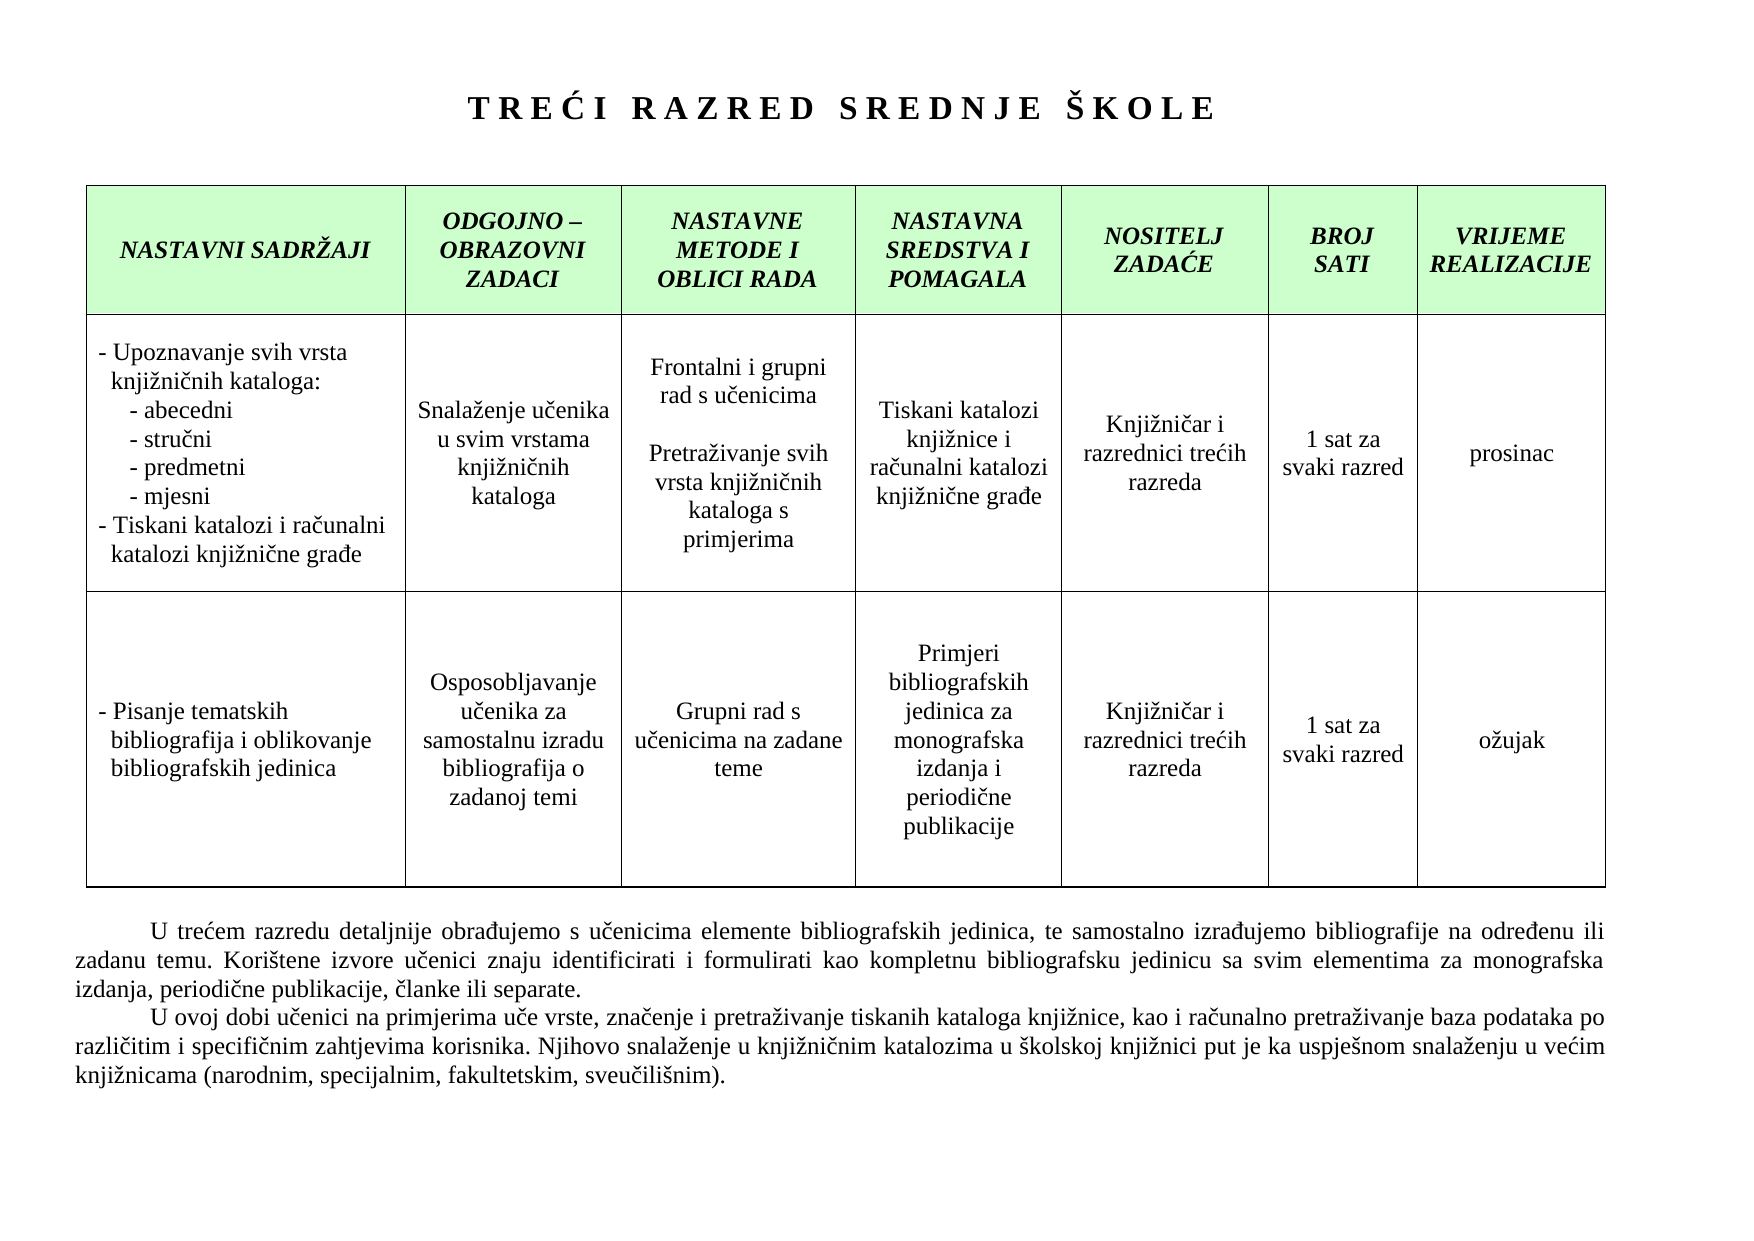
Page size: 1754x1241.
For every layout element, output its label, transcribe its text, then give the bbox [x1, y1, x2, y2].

table_cell Tiskani katalozi knjižnice i računalni katalozi knjižnične građe [856, 315, 1061, 591]
table_cell Primjeri bibliografskih jedinica za monografska izdanja i periodične publikacije [856, 592, 1061, 886]
table_header NASTAVNE METODE I OBLICI RADA [622, 186, 855, 313]
table_cell Knjižničar i razrednici trećih razreda [1062, 592, 1268, 886]
table_header NASTAVNA SREDSTVA I POMAGALA [856, 186, 1061, 313]
table_header NOSITELJ ZADAĆE [1062, 186, 1268, 313]
text U ovoj dobi učenici na primjerima uče vrste, značenje i pretraživanje tiskanih kataloga knjižnice, kao i računalno pretraživanje baza podataka po različitim i specifičnim zahtjevima korisnika. Njihovo snalaženje u knjižničnim katalozima u školskoj knjižnici put je ka uspješnom snalaženju u većim knjižnicama (narodnim, specijalnim, fakultetskim, sveučilišnim). [75, 1002, 1606, 1089]
table_header VRIJEME REALIZACIJE [1418, 186, 1605, 313]
table_cell Osposobljavanje učenika za samostalnu izradu bibliografija o zadanoj temi [406, 592, 621, 886]
table_header ODGOJNO – OBRAZOVNI ZADACI [406, 186, 621, 313]
table_header BROJ SATI [1269, 186, 1417, 313]
table_cell - Pisanje tematskih bibliografija i oblikovanje bibliografskih jedinica [87, 592, 405, 886]
table_header NASTAVNI SADRŽAJI [87, 186, 405, 313]
table_cell ožujak [1418, 592, 1605, 886]
table_cell Knjižničar i razrednici trećih razreda [1062, 315, 1268, 591]
table_cell 1 sat za svaki razred [1269, 592, 1417, 886]
table_cell - Upoznavanje svih vrsta knjižničnih kataloga: - abecedni - stručni - predmetni - mjesni - Tiskani katalozi i računalni katalozi knjižnične građe [87, 315, 405, 591]
table_cell 1 sat za svaki razred [1269, 315, 1417, 591]
table_cell prosinac [1418, 315, 1605, 591]
table_cell Frontalni i grupni rad s učenicima Pretraživanje svih vrsta knjižničnih kataloga s primjerima [622, 315, 855, 591]
table_cell Snalaženje učenika u svim vrstama knjižničnih kataloga [406, 315, 621, 591]
text U trećem razredu detaljnije obrađujemo s učenicima elemente bibliografskih jedinica, te samostalno izrađujemo bibliografije na određenu ili zadanu temu. Korištene izvore učenici znaju identificirati i formulirati kao kompletnu bibliografsku jedinicu sa svim elementima za monografska izdanja, periodične publikacije, članke ili separate. [75, 916, 1606, 1002]
text T R E Ć I R A Z R E D S R E D N J E Š K O L E [75, 89, 1606, 127]
table_cell Grupni rad s učenicima na zadane teme [622, 592, 855, 886]
